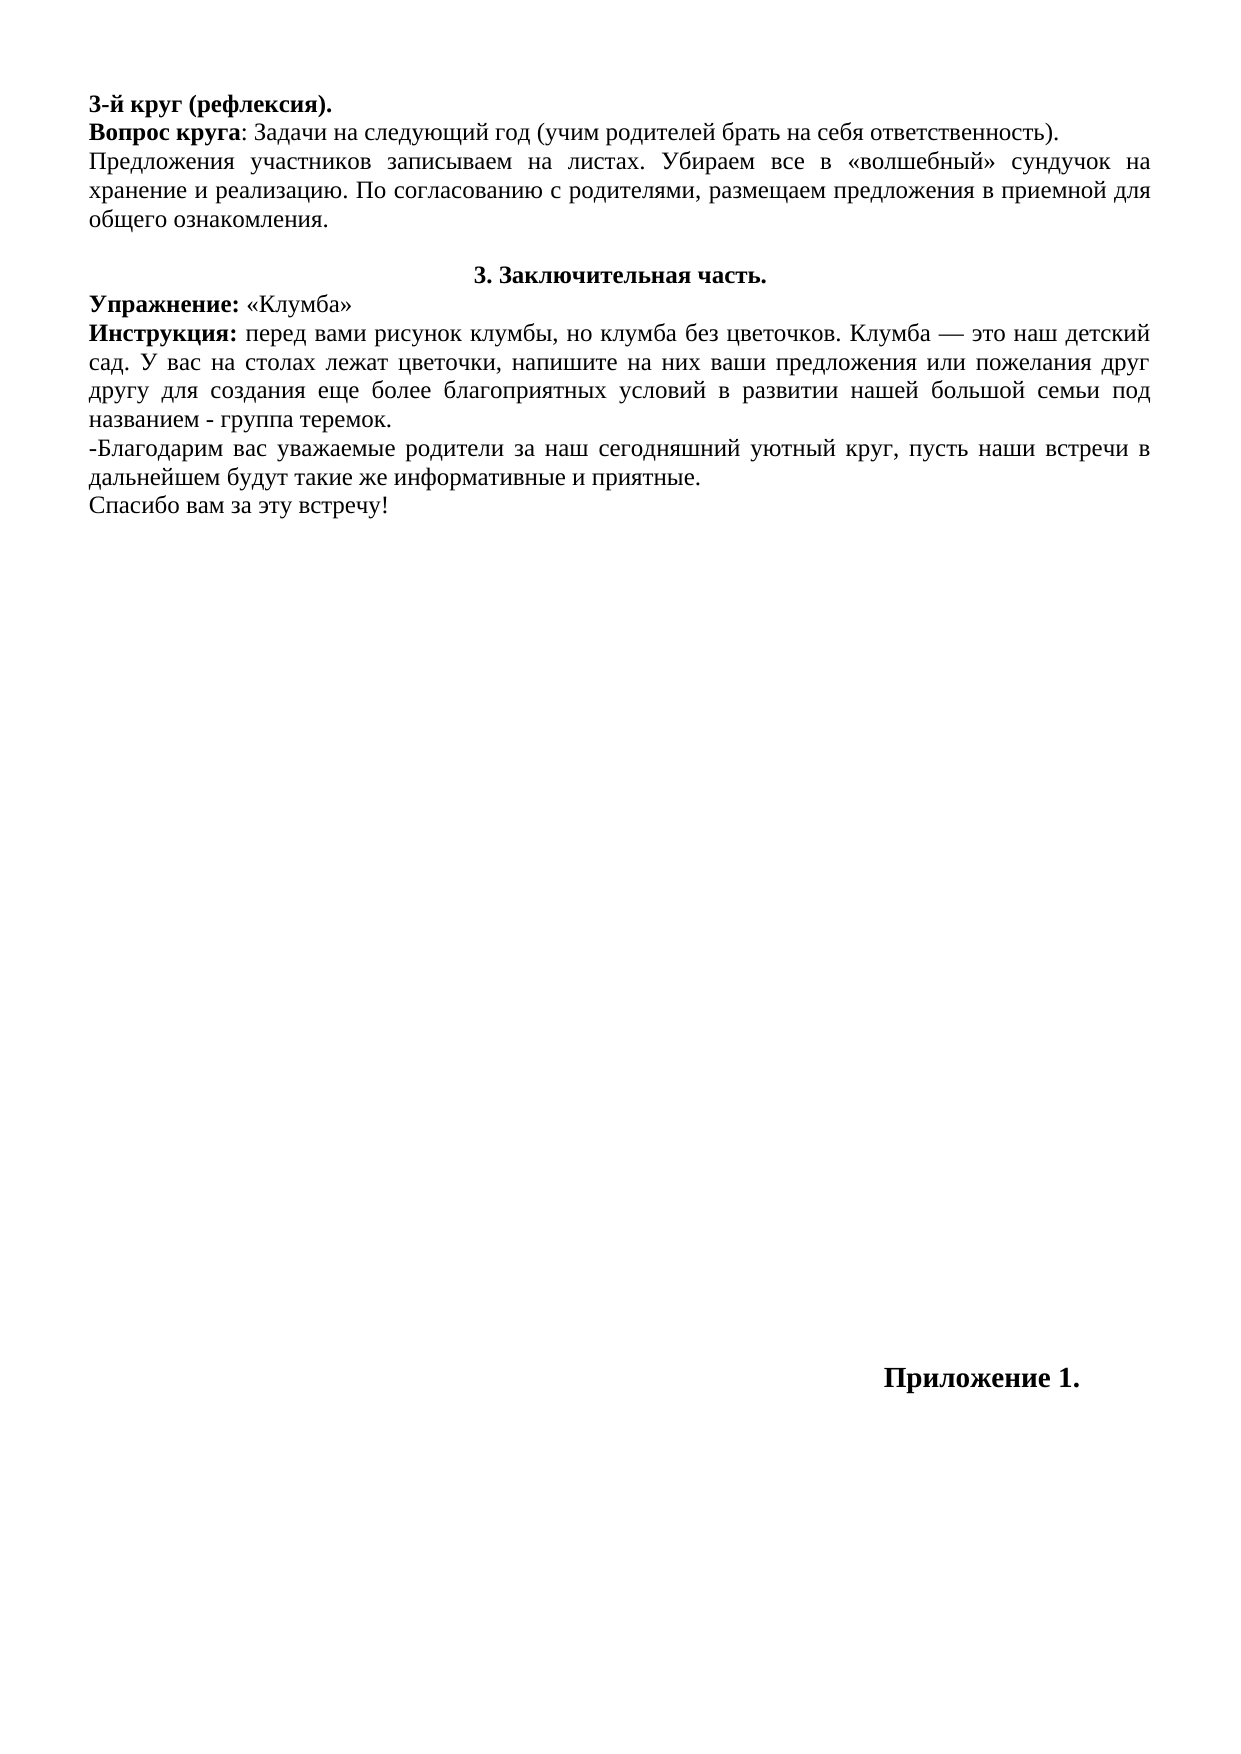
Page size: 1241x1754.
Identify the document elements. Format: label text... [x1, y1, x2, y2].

text Упражнение: «Клумба» [89, 289, 1152, 318]
text Приложение 1. [89, 1361, 1152, 1394]
text Вопрос круга: Задачи на следующий год (учим родителей брать на себя ответственность). [89, 117, 1152, 146]
text Спасибо вам за эту встречу! [89, 490, 1152, 519]
text 3-й круг (рефлексия). [89, 89, 1152, 117]
text Инструкция: перед вами рисунок клумбы, но клумба без цветочков. Клумба — это наш детский сад. У вас на столах лежат цветочки, напишите на них ваши предложения или пожелания друг другу для создания еще более благоприятных условий в развитии нашей большой семьи под названием - группа теремок. [89, 318, 1152, 433]
text 3. Заключительная часть. [89, 260, 1152, 289]
text Предложения участников записываем на листах. Убираем все в «волшебный» сундучок на хранение и реализацию. По согласованию с родителями, размещаем предложения в приемной для общего ознакомления. [89, 146, 1152, 232]
text -Благодарим вас уважаемые родители за наш сегодняшний уютный круг, пусть наши встречи в дальнейшем будут такие же информативные и приятные. [89, 433, 1152, 490]
